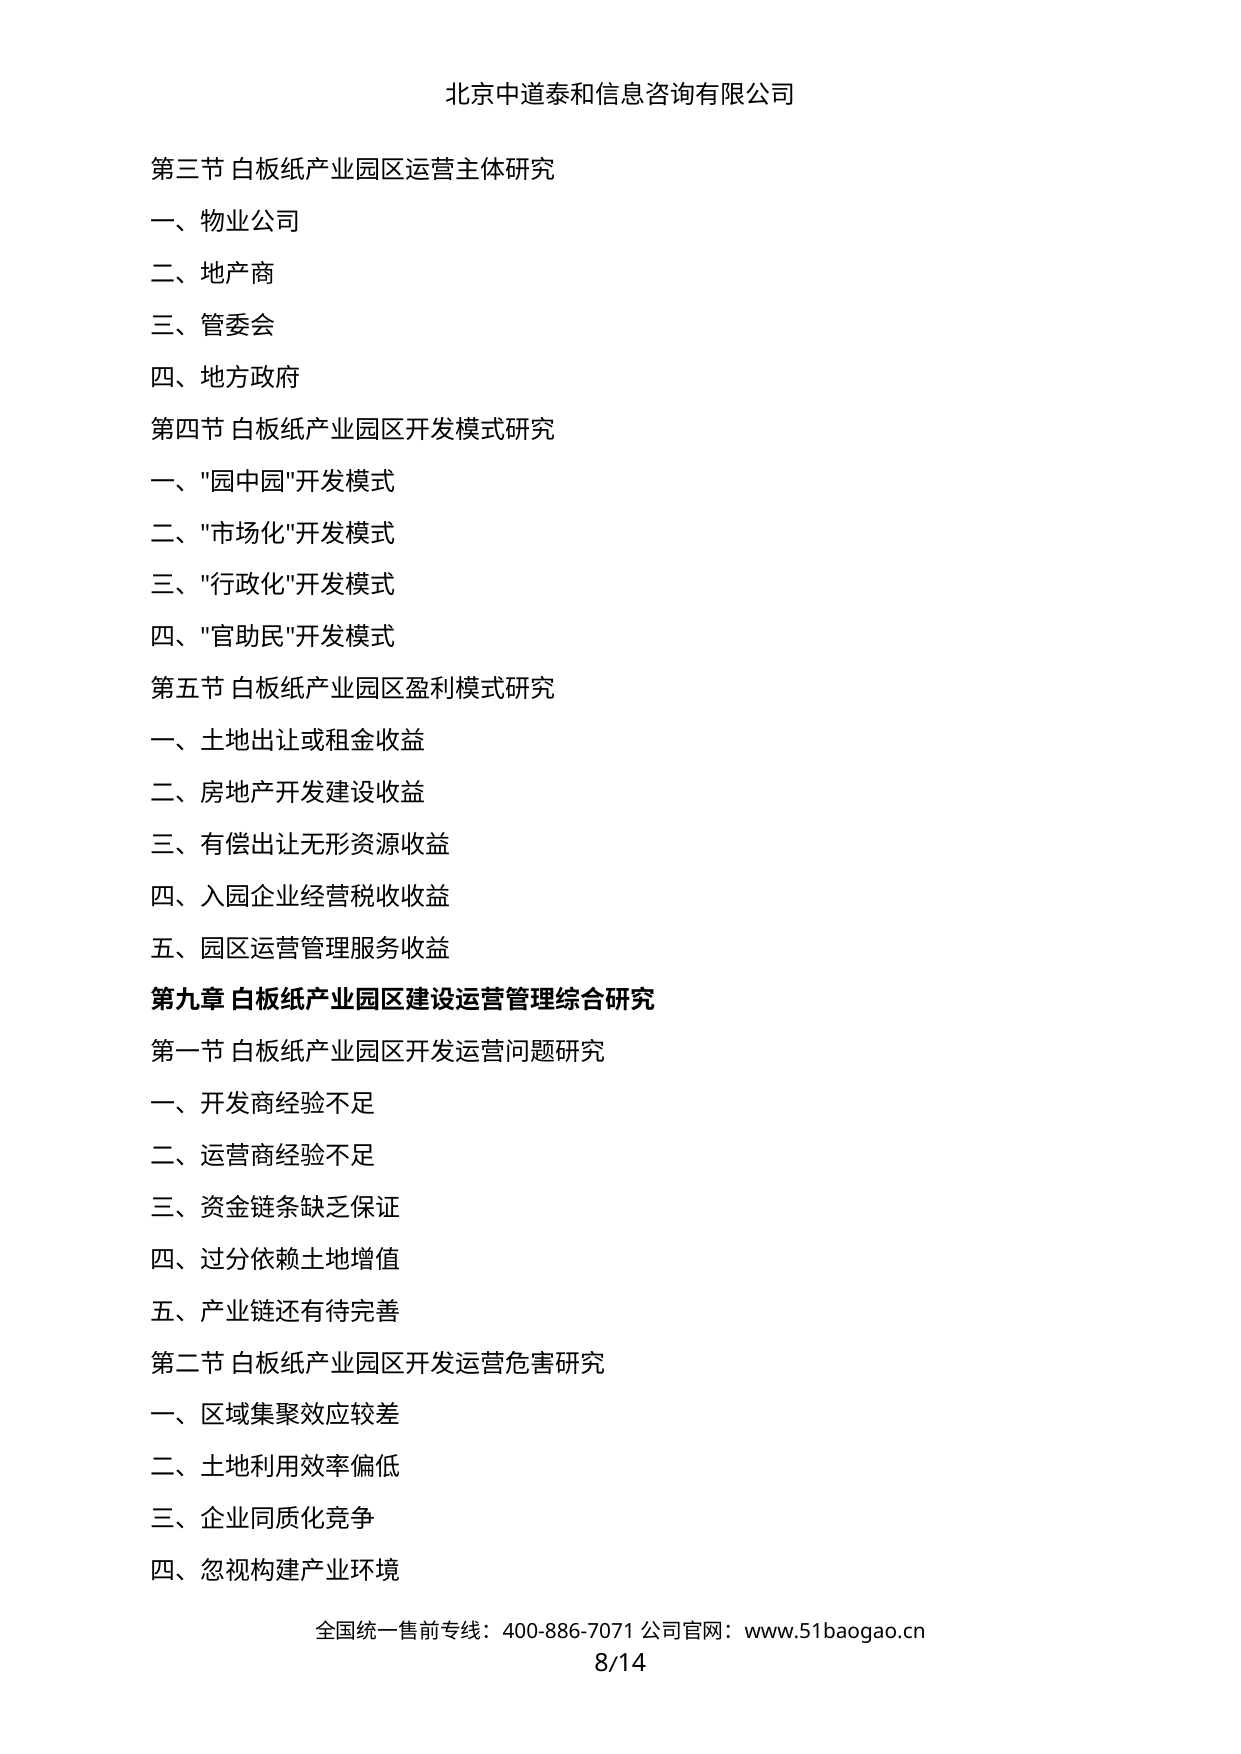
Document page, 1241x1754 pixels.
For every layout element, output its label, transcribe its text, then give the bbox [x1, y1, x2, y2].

text 第三节 白板纸产业园区运营主体研究 [150, 150, 1090, 186]
text 四、地方政府 [150, 357, 1090, 394]
text 第二节 白板纸产业园区开发运营危害研究 [150, 1343, 1090, 1379]
text 二、土地利用效率偏低 [150, 1447, 1090, 1483]
text 四、过分依赖土地增值 [150, 1239, 1090, 1276]
text 三、"行政化"开发模式 [150, 565, 1090, 601]
text 四、忽视构建产业环境 [150, 1551, 1090, 1587]
text 一、"园中园"开发模式 [150, 461, 1090, 497]
text 第九章 白板纸产业园区建设运营管理综合研究 [150, 980, 1090, 1016]
text 三、资金链条缺乏保证 [150, 1187, 1090, 1224]
text 四、入园企业经营税收收益 [150, 876, 1090, 912]
text 四、"官助民"开发模式 [150, 617, 1090, 653]
text 第五节 白板纸产业园区盈利模式研究 [150, 669, 1090, 705]
text 一、土地出让或租金收益 [150, 721, 1090, 757]
text 二、地产商 [150, 254, 1090, 290]
text 二、"市场化"开发模式 [150, 513, 1090, 549]
text 第四节 白板纸产业园区开发模式研究 [150, 409, 1090, 446]
text 二、运营商经验不足 [150, 1136, 1090, 1172]
text 一、区域集聚效应较差 [150, 1395, 1090, 1431]
text 一、开发商经验不足 [150, 1084, 1090, 1120]
text 五、产业链还有待完善 [150, 1291, 1090, 1327]
text 三、企业同质化竞争 [150, 1499, 1090, 1535]
text 一、物业公司 [150, 202, 1090, 238]
text 三、有偿出让无形资源收益 [150, 824, 1090, 861]
text 第一节 白板纸产业园区开发运营问题研究 [150, 1032, 1090, 1068]
text 三、管委会 [150, 306, 1090, 342]
text 五、园区运营管理服务收益 [150, 928, 1090, 964]
text 二、房地产开发建设收益 [150, 772, 1090, 809]
